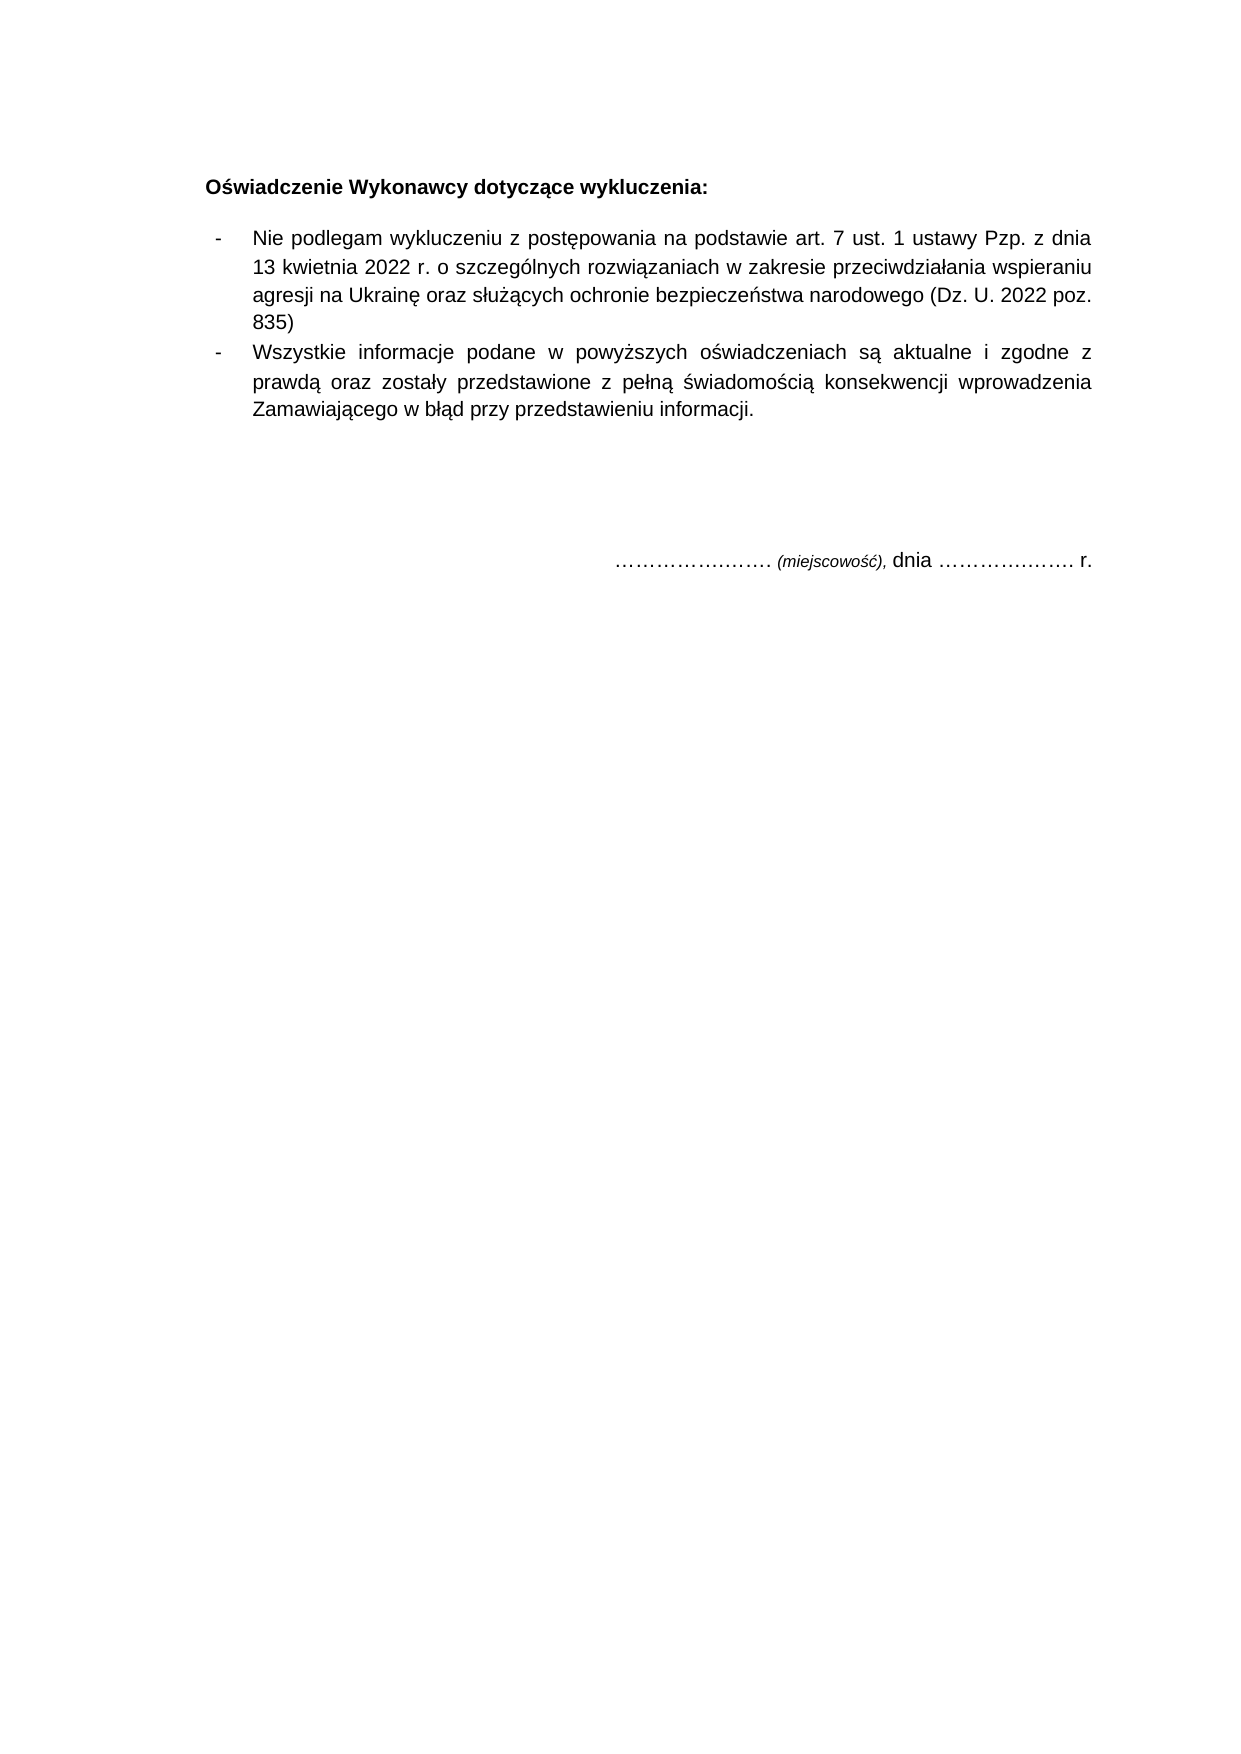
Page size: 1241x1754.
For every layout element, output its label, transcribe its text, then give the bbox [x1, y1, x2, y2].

text …………….……. (miejscowość), dnia ………….……. r. [148, 547, 1093, 571]
list Wszystkie informacje podane w powyższych oświadczeniach są aktualne i zgodne z prawdą oraz zostały przedstawione z pełną świadomością konsekwencji wprowadzenia Zamawiającego w błąd przy przedstawieniu informacji. [215, 337, 1093, 421]
list Nie podlegam wykluczeniu z postępowania na podstawie art. 7 ust. 1 ustawy Pzp. z dnia 13 kwietnia 2022 r. o szczególnych rozwiązaniach w zakresie przeciwdziałania wspieraniu agresji na Ukrainę oraz służących ochronie bezpieczeństwa narodowego (Dz. U. 2022 poz. 835) [215, 223, 1093, 334]
text Oświadczenie Wykonawcy dotyczące wykluczenia: [148, 175, 1093, 199]
